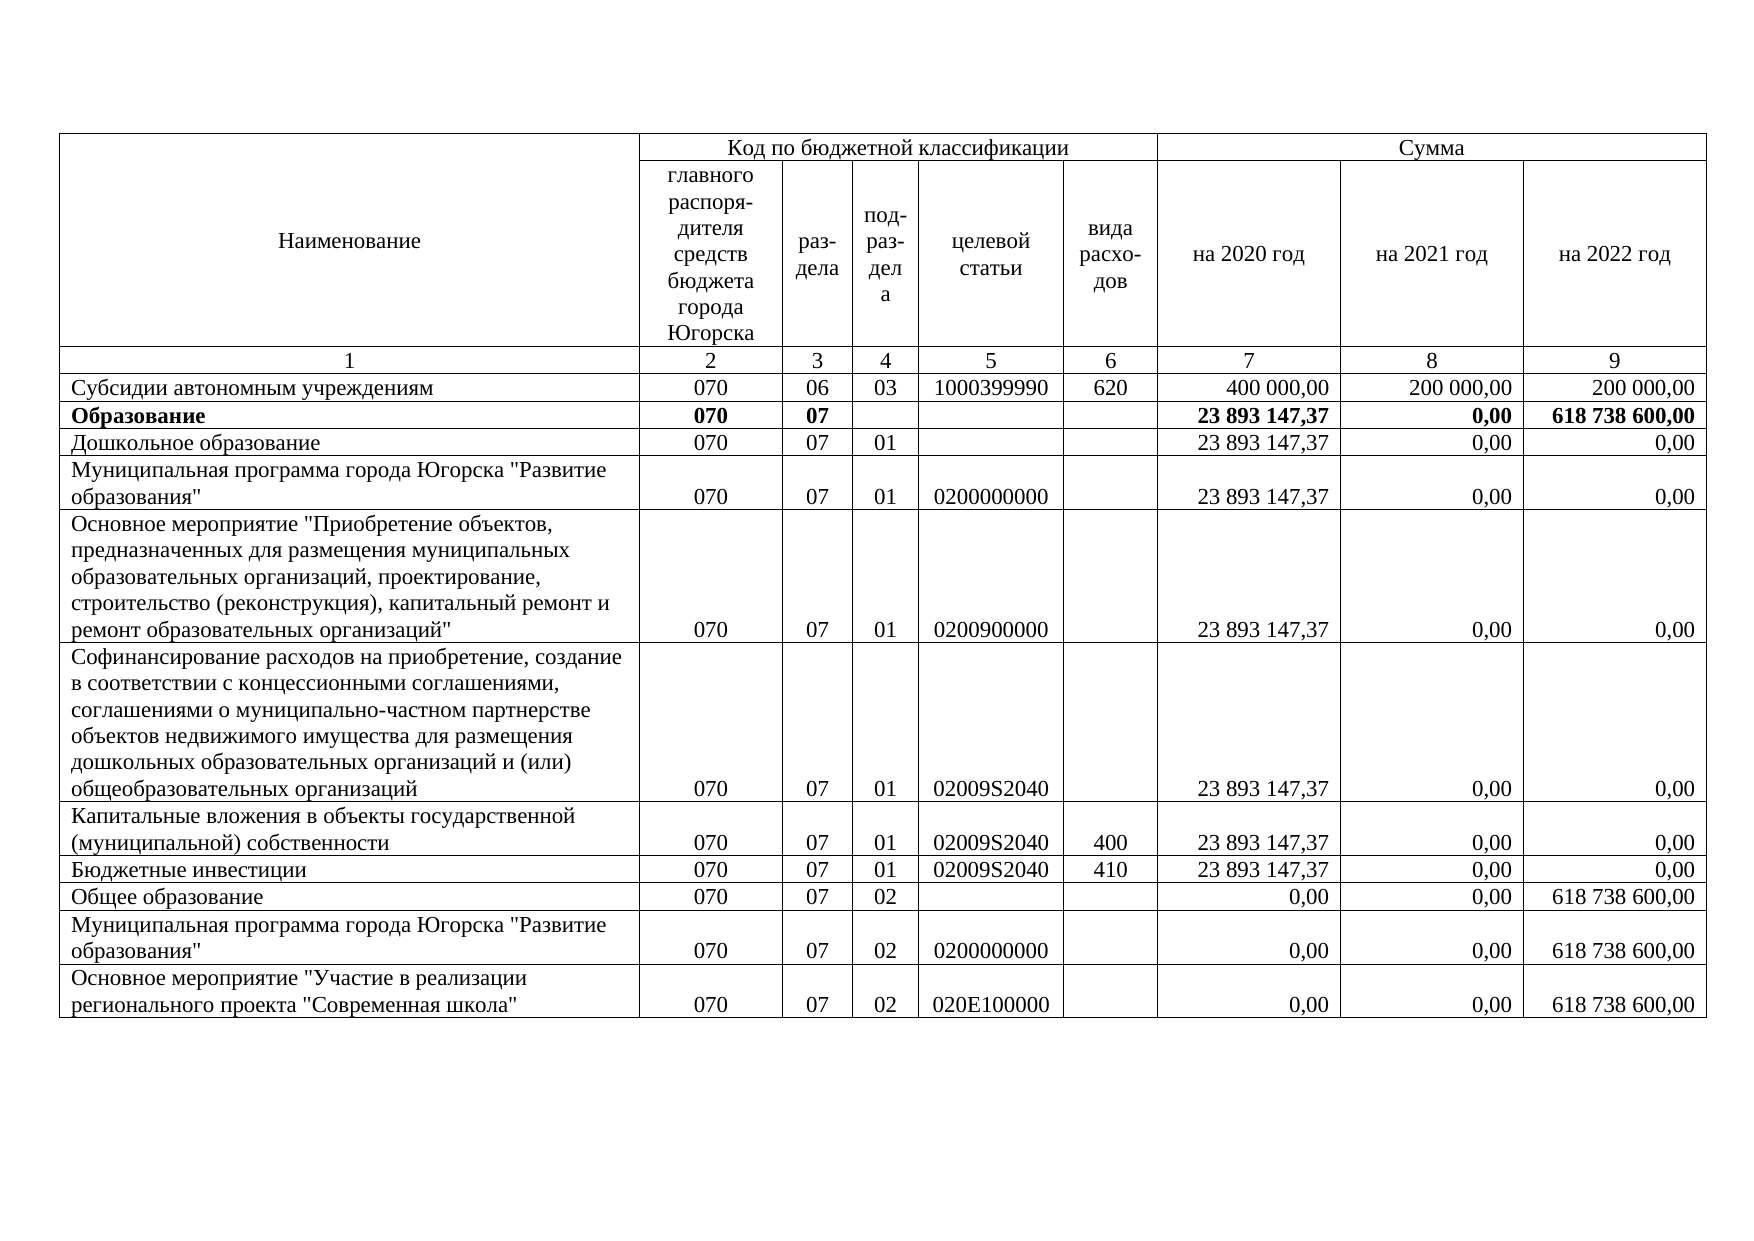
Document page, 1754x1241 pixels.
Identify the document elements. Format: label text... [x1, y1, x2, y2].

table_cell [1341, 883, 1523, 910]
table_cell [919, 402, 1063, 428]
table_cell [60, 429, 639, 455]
table_cell 8 [1341, 347, 1523, 373]
table_header Код по бюджетной классификации [640, 134, 1157, 160]
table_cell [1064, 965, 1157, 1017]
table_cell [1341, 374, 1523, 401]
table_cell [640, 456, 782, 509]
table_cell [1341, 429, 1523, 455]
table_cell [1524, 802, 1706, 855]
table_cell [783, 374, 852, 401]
table_header Наименование [60, 134, 639, 346]
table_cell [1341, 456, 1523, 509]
table_cell целевой статьи [919, 161, 1063, 346]
table_cell 9 [1524, 347, 1706, 373]
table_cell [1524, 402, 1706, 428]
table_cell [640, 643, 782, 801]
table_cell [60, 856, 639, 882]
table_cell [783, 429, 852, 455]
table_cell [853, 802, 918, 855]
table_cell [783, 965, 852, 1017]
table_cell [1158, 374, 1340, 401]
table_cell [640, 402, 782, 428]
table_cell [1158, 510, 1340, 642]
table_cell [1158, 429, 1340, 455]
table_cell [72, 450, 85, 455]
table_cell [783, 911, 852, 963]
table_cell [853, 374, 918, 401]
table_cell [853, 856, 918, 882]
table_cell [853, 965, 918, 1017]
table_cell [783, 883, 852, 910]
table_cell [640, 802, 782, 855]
table_cell на 2020 год [1158, 161, 1340, 346]
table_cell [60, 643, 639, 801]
table_cell 7 [1158, 347, 1340, 373]
table_cell раз-дела [783, 161, 852, 346]
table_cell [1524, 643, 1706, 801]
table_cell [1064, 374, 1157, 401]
table_cell на 2022 год [1524, 161, 1706, 346]
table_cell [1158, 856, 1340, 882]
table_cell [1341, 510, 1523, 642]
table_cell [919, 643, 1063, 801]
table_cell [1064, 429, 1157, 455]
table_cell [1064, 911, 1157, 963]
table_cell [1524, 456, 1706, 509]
table_cell 1 [60, 347, 639, 373]
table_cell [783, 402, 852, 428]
table_cell 5 [919, 347, 1063, 373]
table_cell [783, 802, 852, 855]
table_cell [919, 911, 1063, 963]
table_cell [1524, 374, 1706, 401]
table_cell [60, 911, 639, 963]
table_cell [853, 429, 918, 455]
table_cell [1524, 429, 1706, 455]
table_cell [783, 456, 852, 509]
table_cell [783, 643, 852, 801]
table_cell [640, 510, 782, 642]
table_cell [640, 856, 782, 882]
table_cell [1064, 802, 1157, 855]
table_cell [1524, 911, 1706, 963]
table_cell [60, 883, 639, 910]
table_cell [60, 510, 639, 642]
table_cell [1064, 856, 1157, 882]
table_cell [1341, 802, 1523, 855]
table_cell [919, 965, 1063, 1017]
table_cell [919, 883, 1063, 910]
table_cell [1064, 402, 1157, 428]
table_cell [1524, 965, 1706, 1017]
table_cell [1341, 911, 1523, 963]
table_cell 2 [640, 347, 782, 373]
table_cell 6 [1064, 347, 1157, 373]
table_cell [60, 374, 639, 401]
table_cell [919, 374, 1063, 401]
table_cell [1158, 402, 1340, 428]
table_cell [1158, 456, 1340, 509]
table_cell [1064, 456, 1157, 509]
table_cell 3 [783, 347, 852, 373]
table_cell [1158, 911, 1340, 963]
table_cell под- раз- дела [853, 161, 918, 346]
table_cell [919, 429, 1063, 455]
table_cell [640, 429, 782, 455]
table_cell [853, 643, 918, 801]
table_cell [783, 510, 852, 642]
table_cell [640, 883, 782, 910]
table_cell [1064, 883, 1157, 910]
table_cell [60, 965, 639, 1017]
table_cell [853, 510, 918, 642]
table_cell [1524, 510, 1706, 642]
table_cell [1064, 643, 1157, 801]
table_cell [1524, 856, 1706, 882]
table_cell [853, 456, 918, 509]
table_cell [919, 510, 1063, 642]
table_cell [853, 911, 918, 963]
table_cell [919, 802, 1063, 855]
table_cell вида расхо-дов [1064, 161, 1157, 346]
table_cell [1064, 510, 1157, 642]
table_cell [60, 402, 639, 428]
table_cell на 2021 год [1341, 161, 1523, 346]
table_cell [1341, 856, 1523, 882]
table_header Сумма [1158, 134, 1706, 160]
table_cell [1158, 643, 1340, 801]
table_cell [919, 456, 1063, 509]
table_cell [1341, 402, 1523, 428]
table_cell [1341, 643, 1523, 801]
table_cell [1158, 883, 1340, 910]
table_cell 4 [853, 347, 918, 373]
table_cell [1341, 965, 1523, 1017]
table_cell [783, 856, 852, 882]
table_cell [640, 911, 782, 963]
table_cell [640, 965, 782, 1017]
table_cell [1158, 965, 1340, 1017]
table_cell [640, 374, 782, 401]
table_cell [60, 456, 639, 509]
table_cell главного распоря- дителя средств бюджета города Югорска [640, 161, 782, 346]
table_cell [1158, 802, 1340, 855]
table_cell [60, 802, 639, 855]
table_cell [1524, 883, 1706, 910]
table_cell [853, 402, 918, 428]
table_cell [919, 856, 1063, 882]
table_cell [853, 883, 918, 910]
